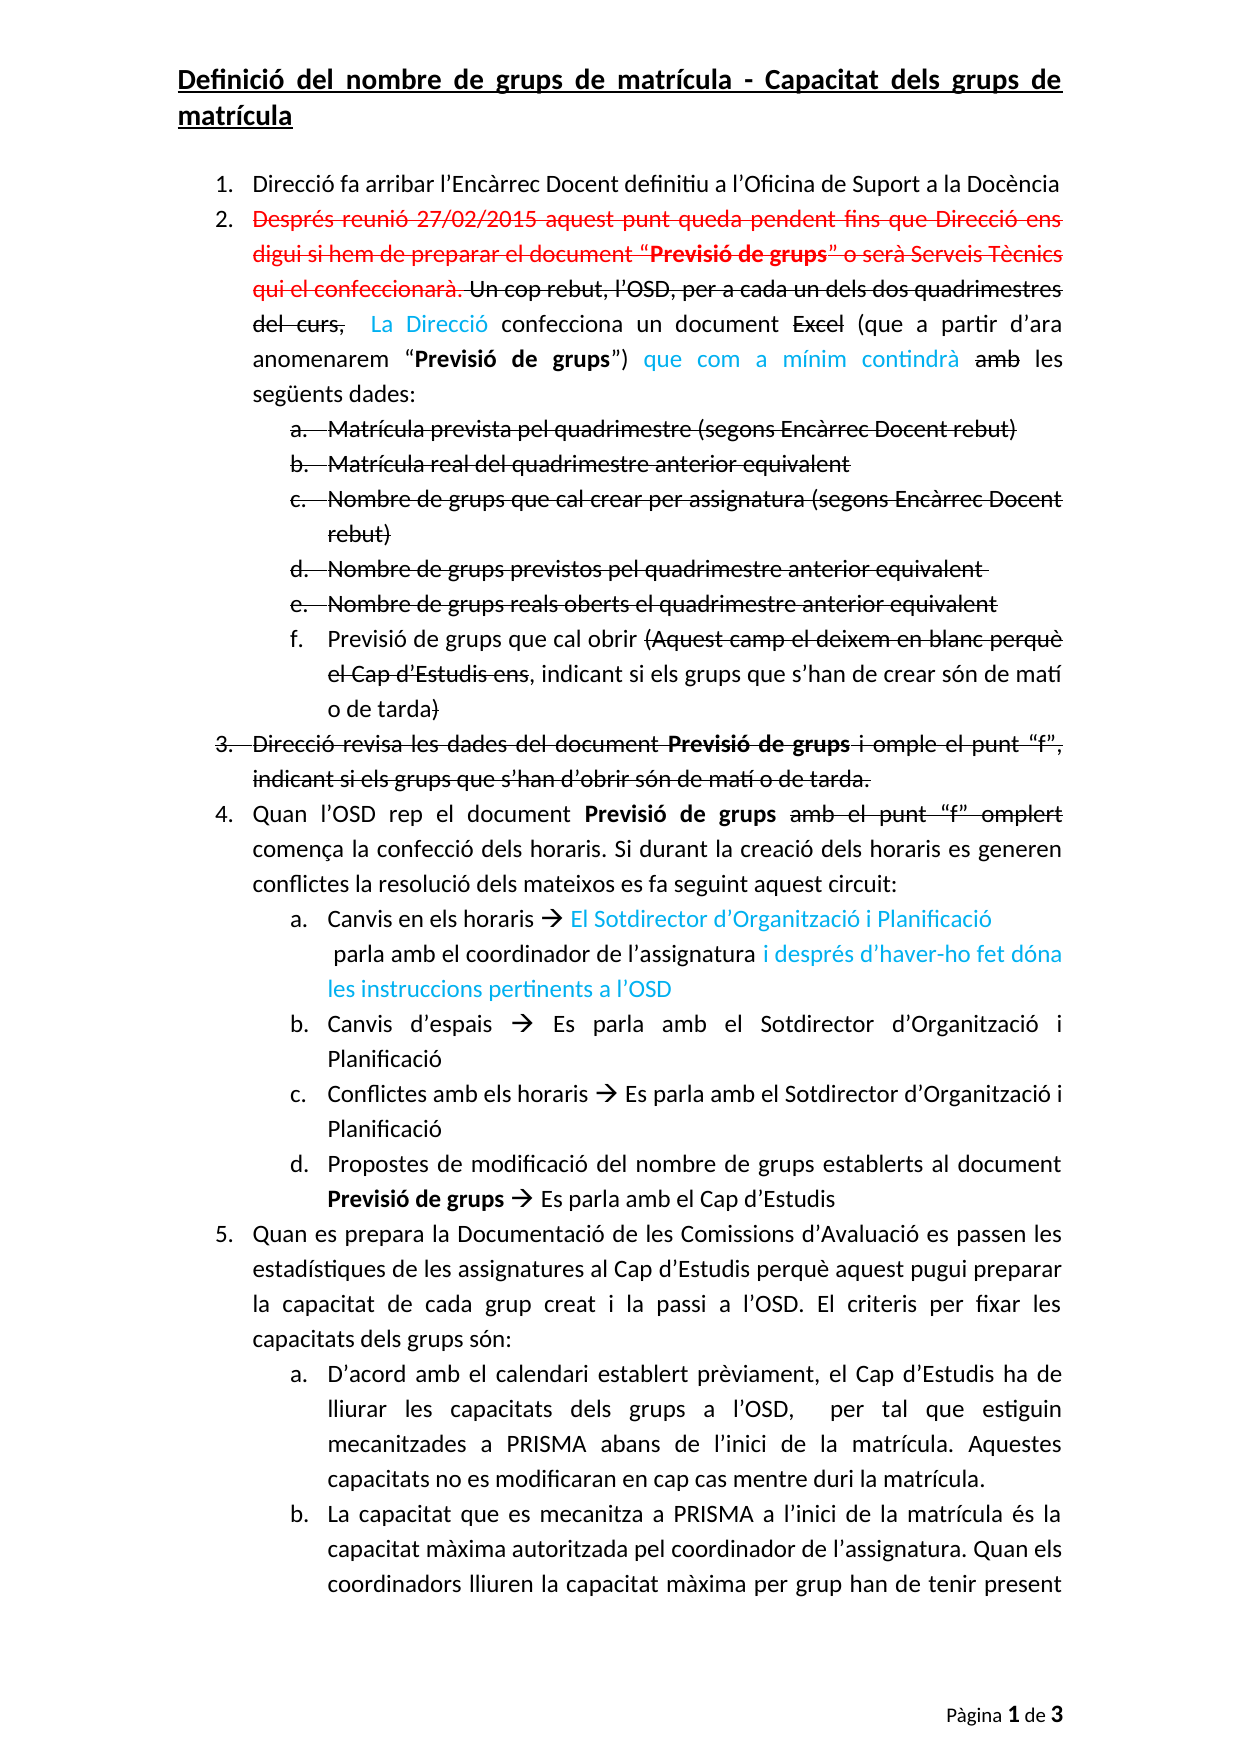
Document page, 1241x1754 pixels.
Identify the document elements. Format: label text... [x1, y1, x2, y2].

list parla amb el coordinador de l’assignatura i després d’haver-ho fet dóna les instruccions pertinents a l’OSD [327, 938, 1063, 1004]
list Nombre de grups reals oberts el quadrimestre anterior equivalent [290, 588, 1063, 619]
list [290, 1498, 1063, 1599]
list Direcció revisa les dades del document Previsió de grups i omple el punt “f”, indicant si els grups que s’han d’obrir són de matí o de tarda. [215, 746, 1063, 794]
list Direcció fa arribar l’Encàrrec Docent definitiu a l’Oficina de Suport a la Docència [215, 168, 1063, 199]
list Matrícula prevista pel quadrimestre (segons Encàrrec Docent rebut) [290, 413, 1063, 444]
list Nombre de grups que cal crear per assignatura (segons Encàrrec Docent rebut) [290, 501, 1063, 549]
list Propostes de modificació del nombre de grups establerts al document Previsió de grups Es parla amb el Cap d’Estudis [290, 1148, 1063, 1214]
list Quan l’OSD rep el document Previsió de grups amb el punt “f” omplert comença la confecció dels horaris. Si durant la creació dels horaris es generen conflictes la resolució dels mateixos es fa seguint aquest circuit: [215, 798, 1063, 899]
list Nombre de grups que cal crear per assignatura (segons Encàrrec Docent rebut) [290, 483, 1063, 500]
list Previsió de grups que cal obrir (Aquest camp el deixem en blanc perquè el Cap d’Estudis ens, indicant si els grups que s’han de crear són de matí o de tarda) [290, 623, 1063, 724]
list Matrícula real del quadrimestre anterior equivalent [290, 448, 1063, 479]
list D’acord amb el calendari establert prèviament, el Cap d’Estudis ha de lliurar les capacitats dels grups a l’OSD, per tal que estiguin mecanitzades a PRISMA abans de l’inici de la matrícula. Aquestes capacitats no es modificaran en cap cas mentre duri la matrícula. [290, 1358, 1063, 1494]
list Conflictes amb els horaris Es parla amb el Sotdirector d’Organització i Planificació [290, 1078, 1063, 1144]
list Direcció revisa les dades del document Previsió de grups i omple el punt “f”, indicant si els grups que s’han d’obrir són de matí o de tarda. [215, 728, 1063, 745]
list Després reunió 27/02/2015 aquest punt queda pendent fins que Direcció ens digui si hem de preparar el document “Previsió de grups” o serà Serveis Tècnics qui el confeccionarà. Un cop rebut, l’OSD, per a cada un dels dos quadrimestres del curs, La Direcció confecciona un document Excel (que a partir d’ara anomenarem “Previsió de grups”) que com a mínim contindrà amb les següents dades: [215, 203, 1063, 409]
list Canvis en els horaris El Sotdirector d’Organització i Planificació [290, 903, 1063, 934]
list Quan es prepara la Documentació de les Comissions d’Avaluació es passen les estadístiques de les assignatures al Cap d’Estudis perquè aquest pugui preparar la capacitat de cada grup creat i la passi a l’OSD. El criteris per fixar les capacitats dels grups són: [215, 1218, 1063, 1354]
list Canvis d’espais Es parla amb el Sotdirector d’Organització i Planificació [290, 1008, 1063, 1074]
list Nombre de grups previstos pel quadrimestre anterior equivalent [290, 553, 1063, 584]
